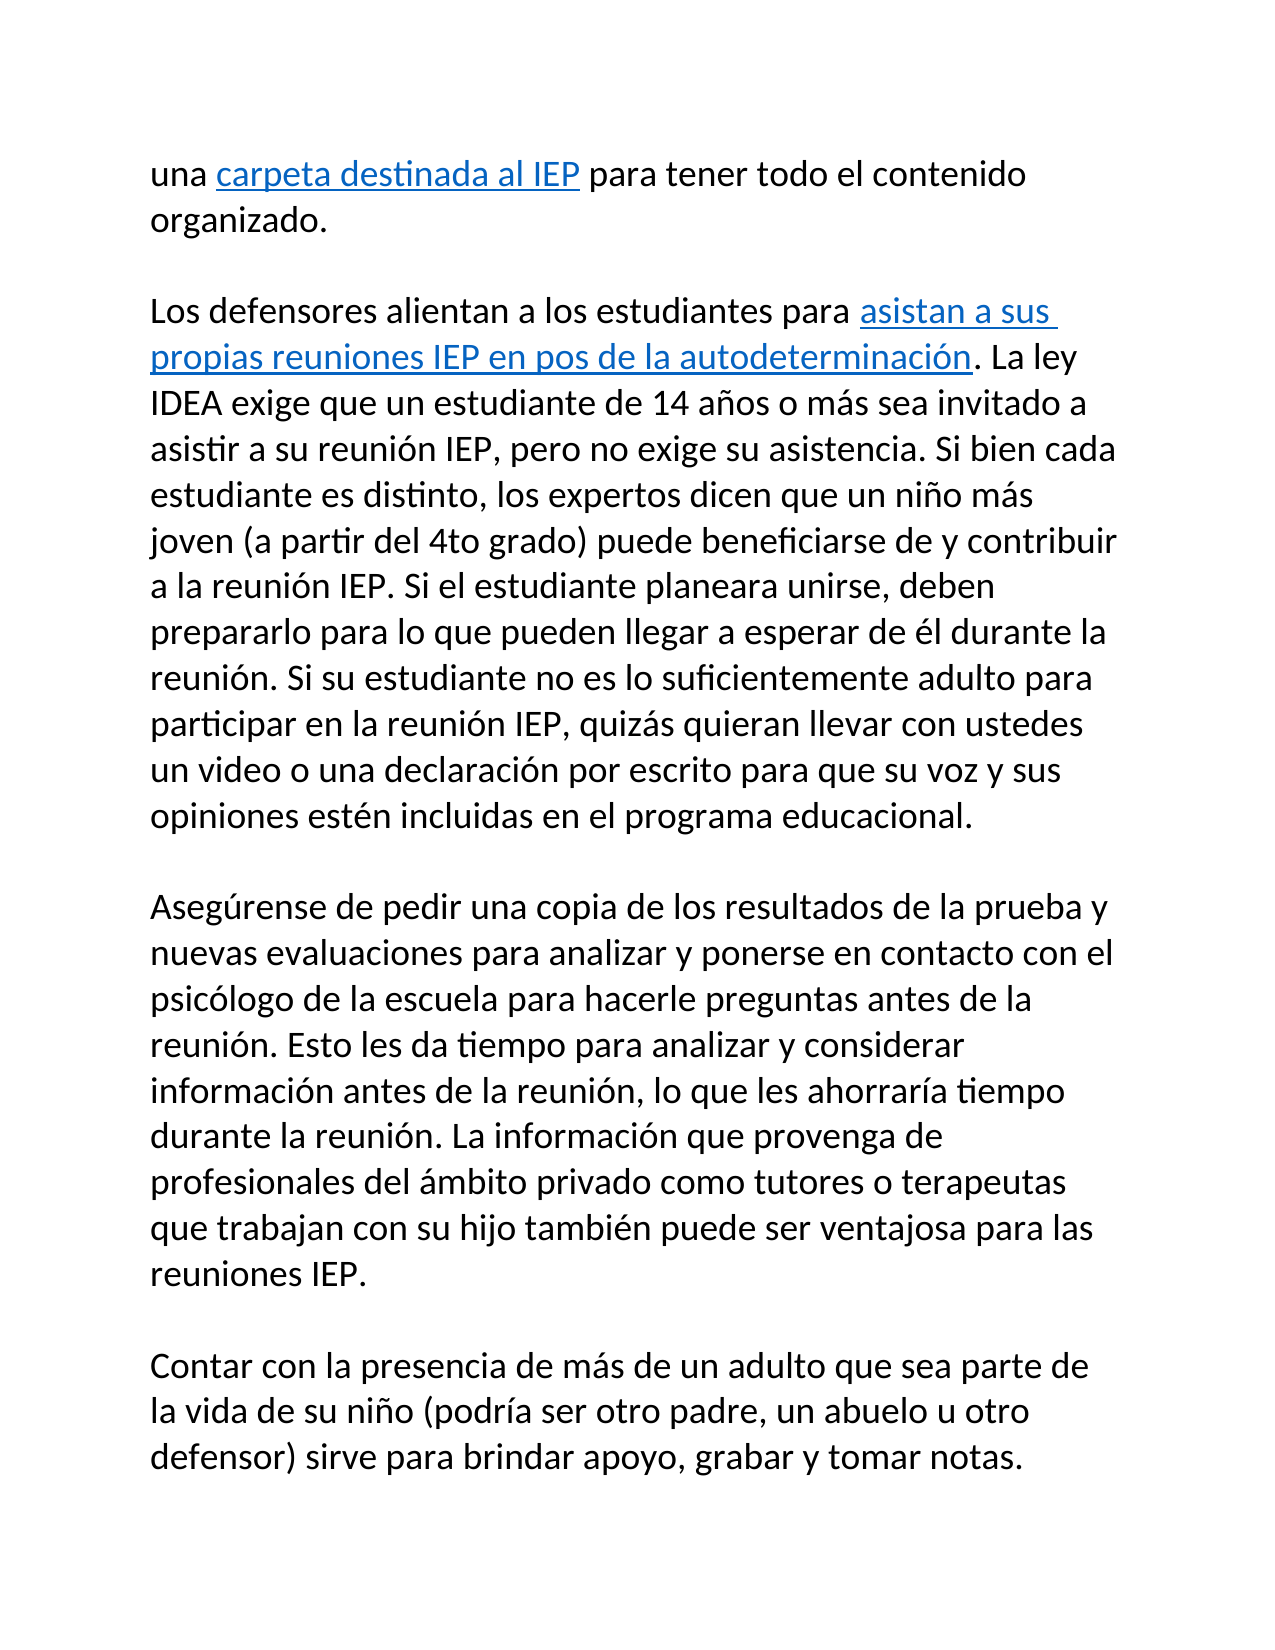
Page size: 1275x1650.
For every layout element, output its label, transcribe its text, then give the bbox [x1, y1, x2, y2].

text Contar con la presencia de más de un adulto que sea parte de la vida de su niño (podría ser otro padre, un abuelo u otro defensor) sirve para brindar apoyo, grabar y tomar notas. [150, 1342, 1125, 1479]
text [150, 150, 1125, 242]
text Los defensores alientan a los estudiantes para asistan a sus propias reuniones IEP en pos de la autodeterminación. La ley IDEA exige que un estudiante de 14 años o más sea invitado a asistir a su reunión IEP, pero no exige su asistencia. Si bien cada estudiante es distinto, los expertos dicen que un niño más joven (a partir del 4to grado) puede beneficiarse de y contribuir a la reunión IEP. Si el estudiante planeara unirse, deben prepararlo para lo que pueden llegar a esperar de él durante la reunión. Si su estudiante no es lo suficientemente adulto para participar en la reunión IEP, quizás quieran llevar con ustedes un video o una declaración por escrito para que su voz y sus opiniones estén incluidas en el programa educacional. [150, 287, 1125, 837]
text Asegúrense de pedir una copia de los resultados de la prueba y nuevas evaluaciones para analizar y ponerse en contacto con el psicólogo de la escuela para hacerle preguntas antes de la reunión. Esto les da tiempo para analizar y considerar información antes de la reunión, lo que les ahorraría tiempo durante la reunión. La información que provenga de profesionales del ámbito privado como tutores o terapeutas que trabajan con su hijo también puede ser ventajosa para las reuniones IEP. [150, 883, 1125, 1296]
